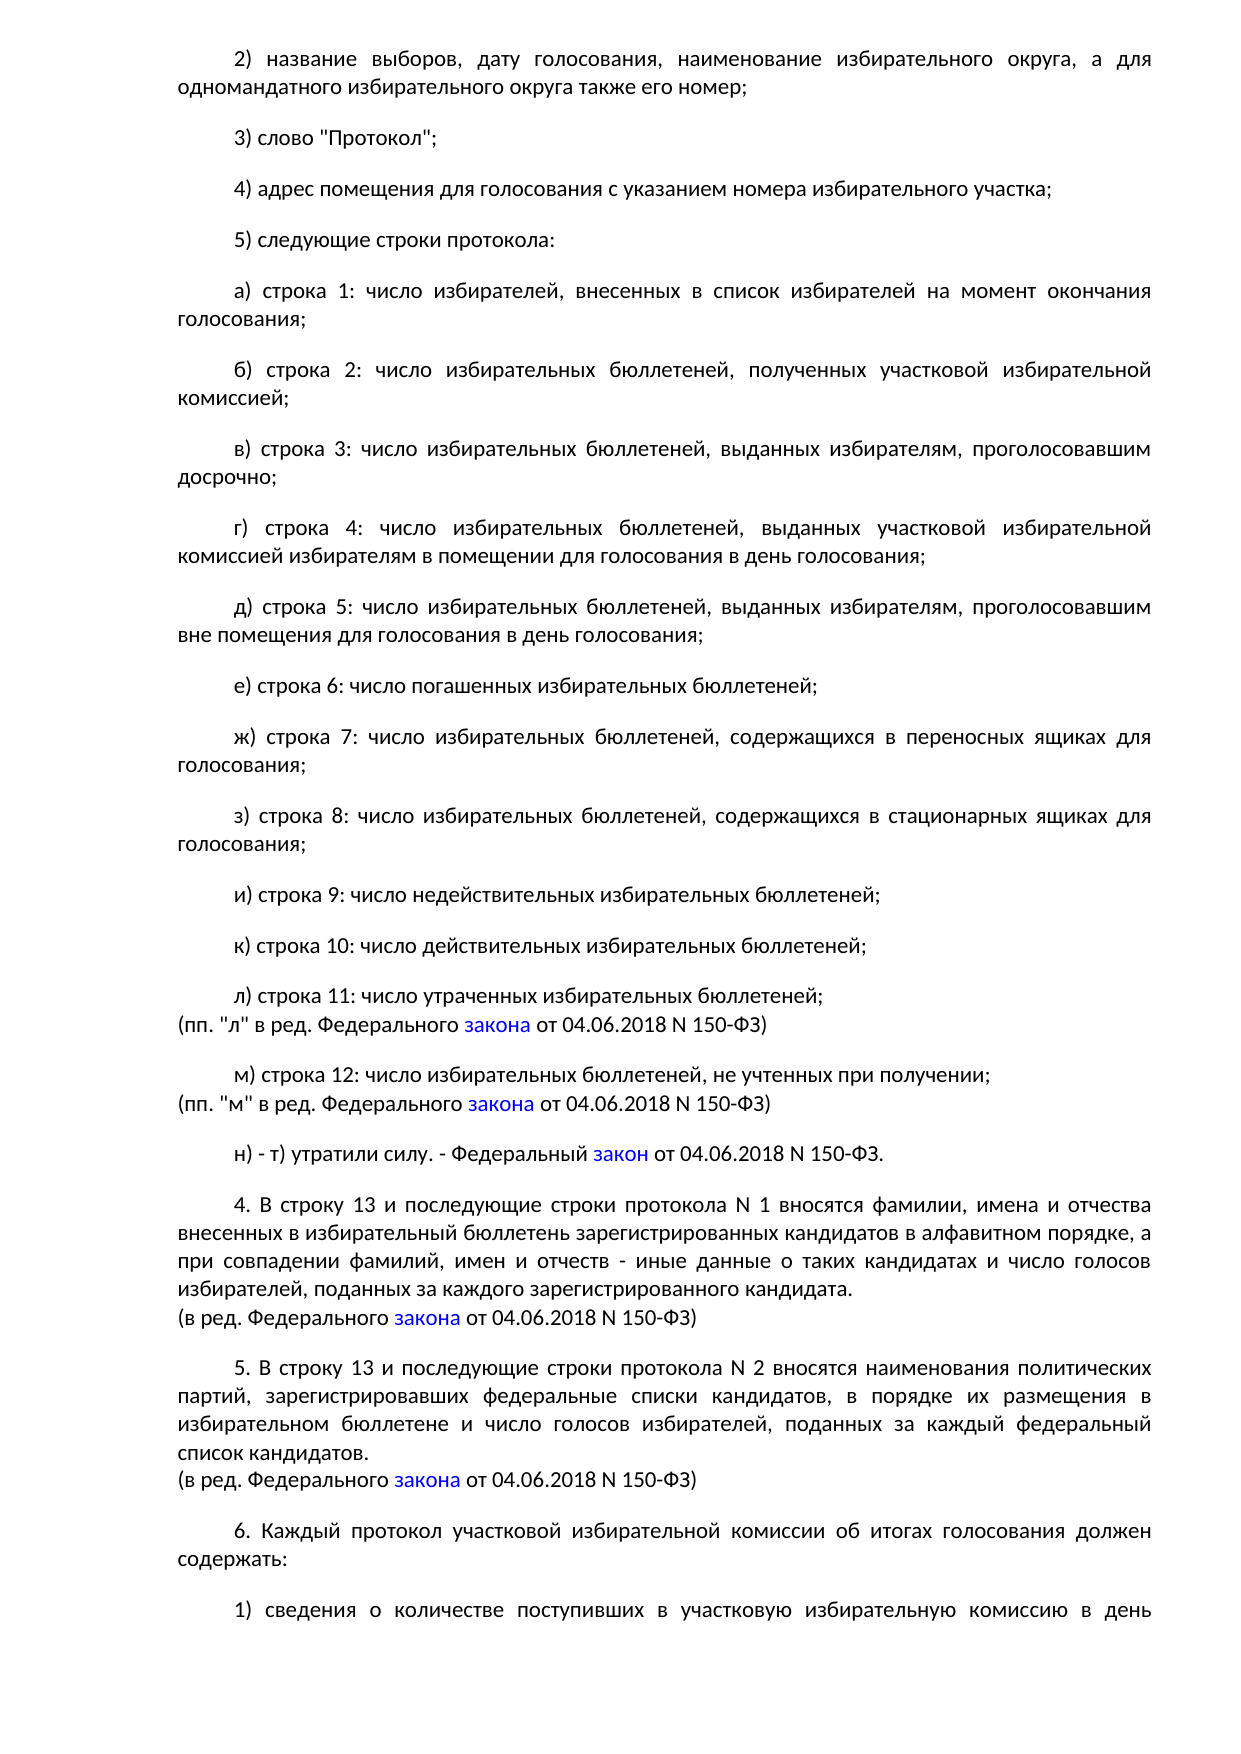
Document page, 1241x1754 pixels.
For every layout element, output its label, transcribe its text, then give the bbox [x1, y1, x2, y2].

text (в ред. Федерального закона от 04.06.2018 N 150-ФЗ) [177, 1466, 1152, 1494]
text г) строка 4: число избирательных бюллетеней, выданных участковой избирательной комиссией избирателям в помещении для голосования в день голосования; [177, 513, 1152, 569]
text а) строка 1: число избирателей, внесенных в список избирателей на момент окончания голосования; [177, 276, 1152, 332]
text (в ред. Федерального закона от 04.06.2018 N 150-ФЗ) [177, 1303, 1152, 1331]
text 2) название выборов, дату голосования, наименование избирательного округа, а для одномандатного избирательного округа также его номер; [177, 44, 1152, 100]
text 4) адрес помещения для голосования с указанием номера избирательного участка; [177, 174, 1152, 202]
text л) строка 11: число утраченных избирательных бюллетеней; [177, 982, 1152, 1010]
text з) строка 8: число избирательных бюллетеней, содержащихся в стационарных ящиках для голосования; [177, 801, 1152, 857]
text д) строка 5: число избирательных бюллетеней, выданных избирателям, проголосовавшим вне помещения для голосования в день голосования; [177, 592, 1152, 648]
text н) - т) утратили силу. - Федеральный закон от 04.06.2018 N 150-ФЗ. [177, 1139, 1152, 1168]
text ж) строка 7: число избирательных бюллетеней, содержащихся в переносных ящиках для голосования; [177, 722, 1152, 778]
text в) строка 3: число избирательных бюллетеней, выданных избирателям, проголосовавшим досрочно; [177, 434, 1152, 490]
text м) строка 12: число избирательных бюллетеней, не учтенных при получении; [177, 1061, 1152, 1089]
text 3) слово "Протокол"; [177, 123, 1152, 151]
text к) строка 10: число действительных избирательных бюллетеней; [177, 931, 1152, 959]
text 4. В строку 13 и последующие строки протокола N 1 вносятся фамилии, имена и отчества внесенных в избирательный бюллетень зарегистрированных кандидатов в алфавитном порядке, а при совпадении фамилий, имен и отчеств - иные данные о таких кандидатах и число голосов избирателей, поданных за каждого зарегистрированного кандидата. [177, 1191, 1152, 1303]
text (пп. "л" в ред. Федерального закона от 04.06.2018 N 150-ФЗ) [177, 1010, 1152, 1038]
text е) строка 6: число погашенных избирательных бюллетеней; [177, 671, 1152, 699]
text 5) следующие строки протокола: [177, 225, 1152, 253]
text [177, 1596, 1152, 1623]
text 6. Каждый протокол участковой избирательной комиссии об итогах голосования должен содержать: [177, 1517, 1152, 1573]
text (пп. "м" в ред. Федерального закона от 04.06.2018 N 150-ФЗ) [177, 1089, 1152, 1117]
text б) строка 2: число избирательных бюллетеней, полученных участковой избирательной комиссией; [177, 355, 1152, 411]
text 5. В строку 13 и последующие строки протокола N 2 вносятся наименования политических партий, зарегистрировавших федеральные списки кандидатов, в порядке их размещения в избирательном бюллетене и число голосов избирателей, поданных за каждый федеральный список кандидатов. [177, 1353, 1152, 1466]
text и) строка 9: число недействительных избирательных бюллетеней; [177, 880, 1152, 908]
